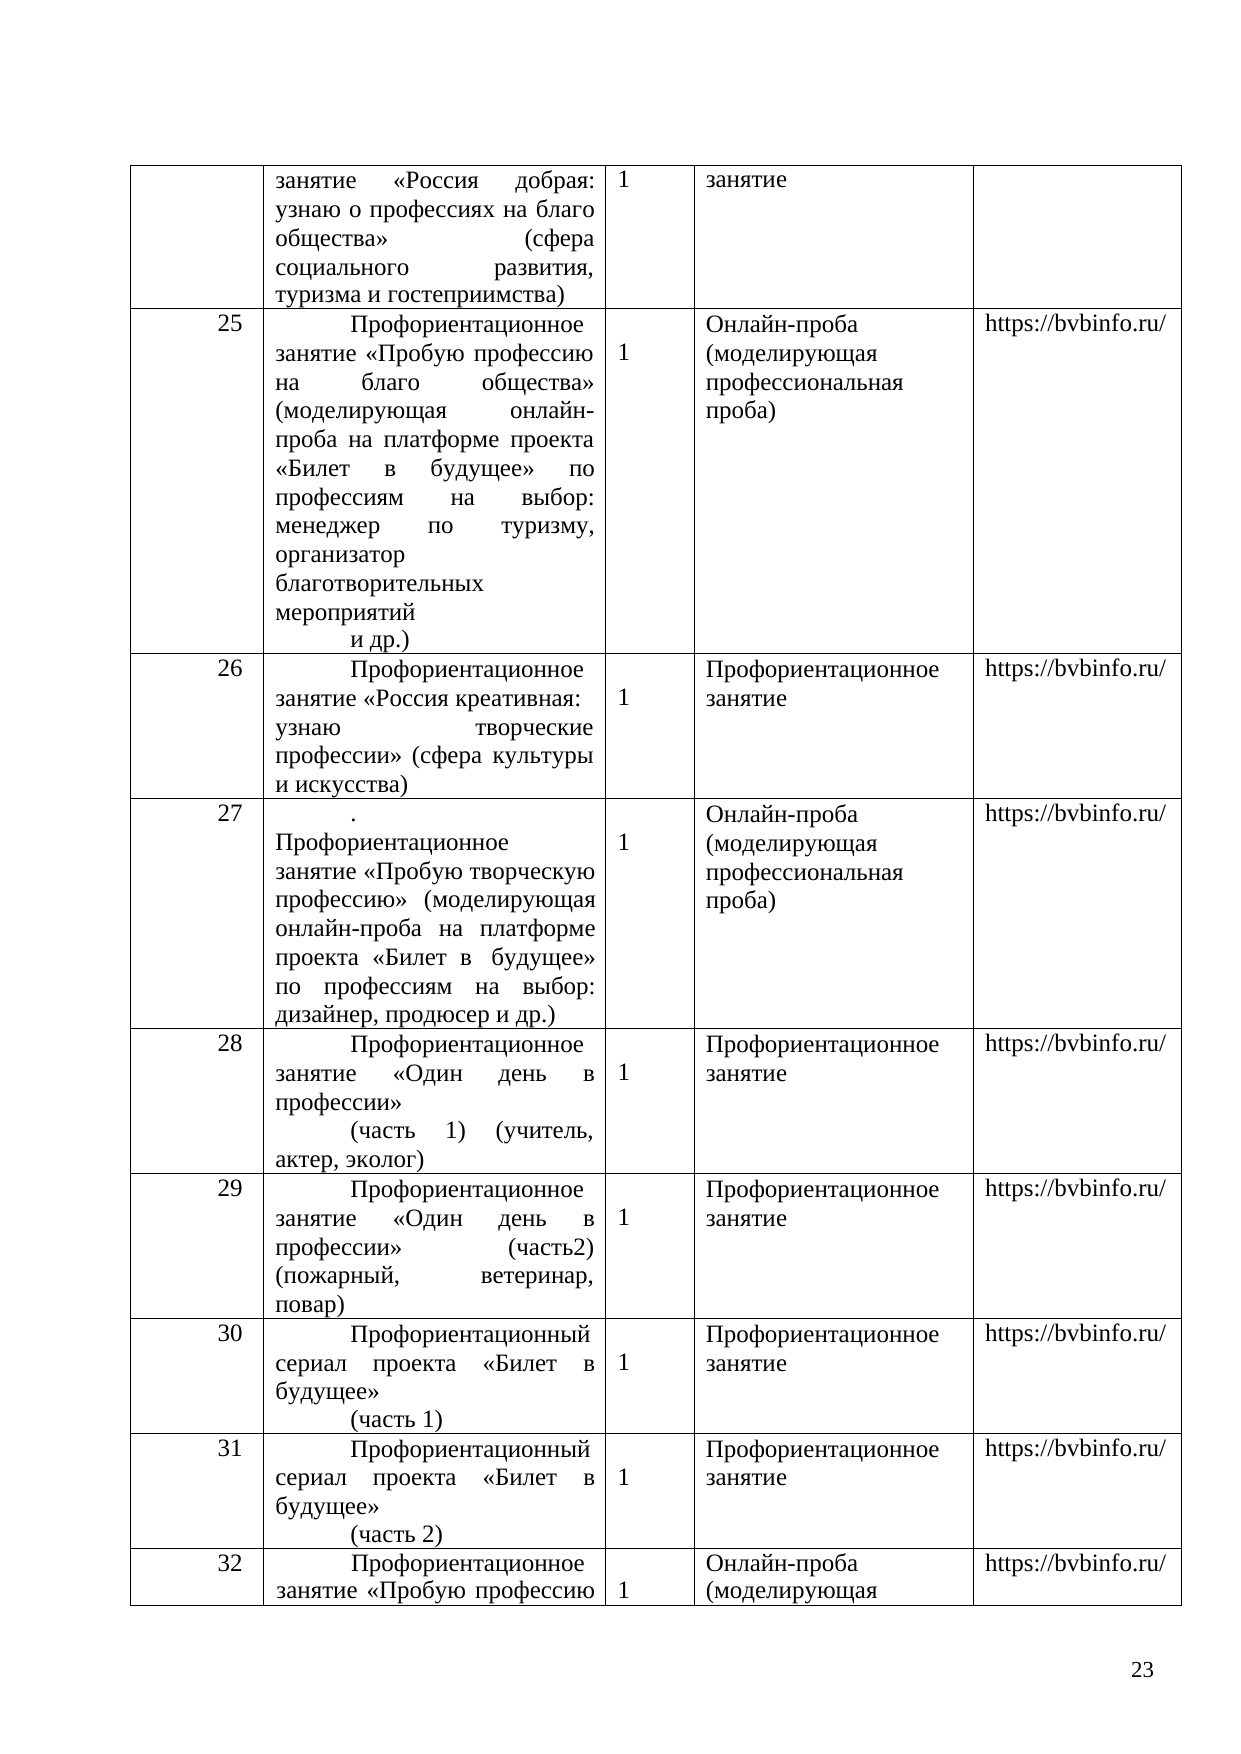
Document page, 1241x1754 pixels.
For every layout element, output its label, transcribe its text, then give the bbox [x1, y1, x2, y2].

table_cell https://bvbinfo.ru/ [974, 1434, 1181, 1548]
table_cell Профориентационное занятие «Один день в профессии» (часть 1) (учитель, актер, эколог) [264, 1029, 605, 1173]
table_header [974, 166, 1181, 308]
table_cell Онлайн-проба (моделирующая профессиональная проба) [695, 799, 973, 1028]
table_cell https://bvbinfo.ru/ [974, 799, 1181, 1028]
table_cell Профориентационное занятие [695, 1174, 973, 1318]
table_header 1 [606, 166, 694, 308]
table_cell Онлайн-проба (моделирующая [695, 1549, 973, 1605]
table_cell 31 [131, 1434, 263, 1548]
table_cell Профориентационное занятие «Россия креативная: узнаю творческие профессии» (сфера культуры и искусства) [264, 654, 605, 798]
table_cell 28 [131, 1029, 263, 1173]
table_cell 32 [131, 1549, 263, 1605]
table_cell 1 [606, 654, 694, 798]
table_cell 27 [131, 799, 263, 1028]
table_cell 1 [606, 799, 694, 1028]
table_cell 1 [606, 309, 694, 653]
table_cell Профориентационный сериал проекта «Билет в будущее» (часть 1) [264, 1319, 605, 1433]
table_cell Профориентационное занятие [695, 1029, 973, 1173]
table_cell https://bvbinfo.ru/ [974, 309, 1181, 653]
table_cell Профориентационный сериал проекта «Билет в будущее» (часть 2) [264, 1434, 605, 1548]
table_cell 1 [606, 1434, 694, 1548]
table_cell Профориентационное занятие «Один день в профессии» (часть2) (пожарный, ветеринар, повар) [264, 1174, 605, 1318]
table_header занятие [695, 166, 973, 308]
table_cell Профориентационное занятие «Пробую профессию [264, 1549, 605, 1605]
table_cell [695, 309, 973, 653]
table_cell https://bvbinfo.ru/ [974, 1549, 1181, 1605]
table_header [131, 166, 263, 308]
table_cell . Профориентационное занятие «Пробую творческую профессию» (моделирующая онлайн-проба на платформе проекта «Билет в будущее» по профессиям на выбор: дизайнер, продюсер и др.) [264, 799, 605, 1028]
table_cell Профориентационное занятие [695, 1434, 973, 1548]
table_cell 29 [131, 1174, 263, 1318]
table_cell 1 [606, 1174, 694, 1318]
table_header занятие «Россия добрая: узнаю о профессиях на благо общества» (сфера социального развития, туризма и гостеприимства) [264, 166, 605, 308]
table_cell 1 [606, 1319, 694, 1433]
table_cell https://bvbinfo.ru/ [974, 1174, 1181, 1318]
table_cell 25 [131, 309, 263, 653]
table_cell Профориентационное занятие «Пробую профессию на благо общества» (моделирующая онлайн- проба на платформе проекта «Билет в будущее» по профессиям на выбор: менеджер по туризму, организатор благотворительных мероприятий и др.) [264, 309, 605, 653]
table_cell https://bvbinfo.ru/ [974, 654, 1181, 798]
table_cell https://bvbinfo.ru/ [974, 1029, 1181, 1173]
table_cell 1 [606, 1549, 694, 1605]
table_cell https://bvbinfo.ru/ [974, 1319, 1181, 1433]
table_cell 1 [606, 1029, 694, 1173]
table_cell Профориентационное занятие [695, 1319, 973, 1433]
table_cell 30 [131, 1319, 263, 1433]
table_cell Профориентационное занятие [695, 654, 973, 798]
table_cell 26 [131, 654, 263, 798]
